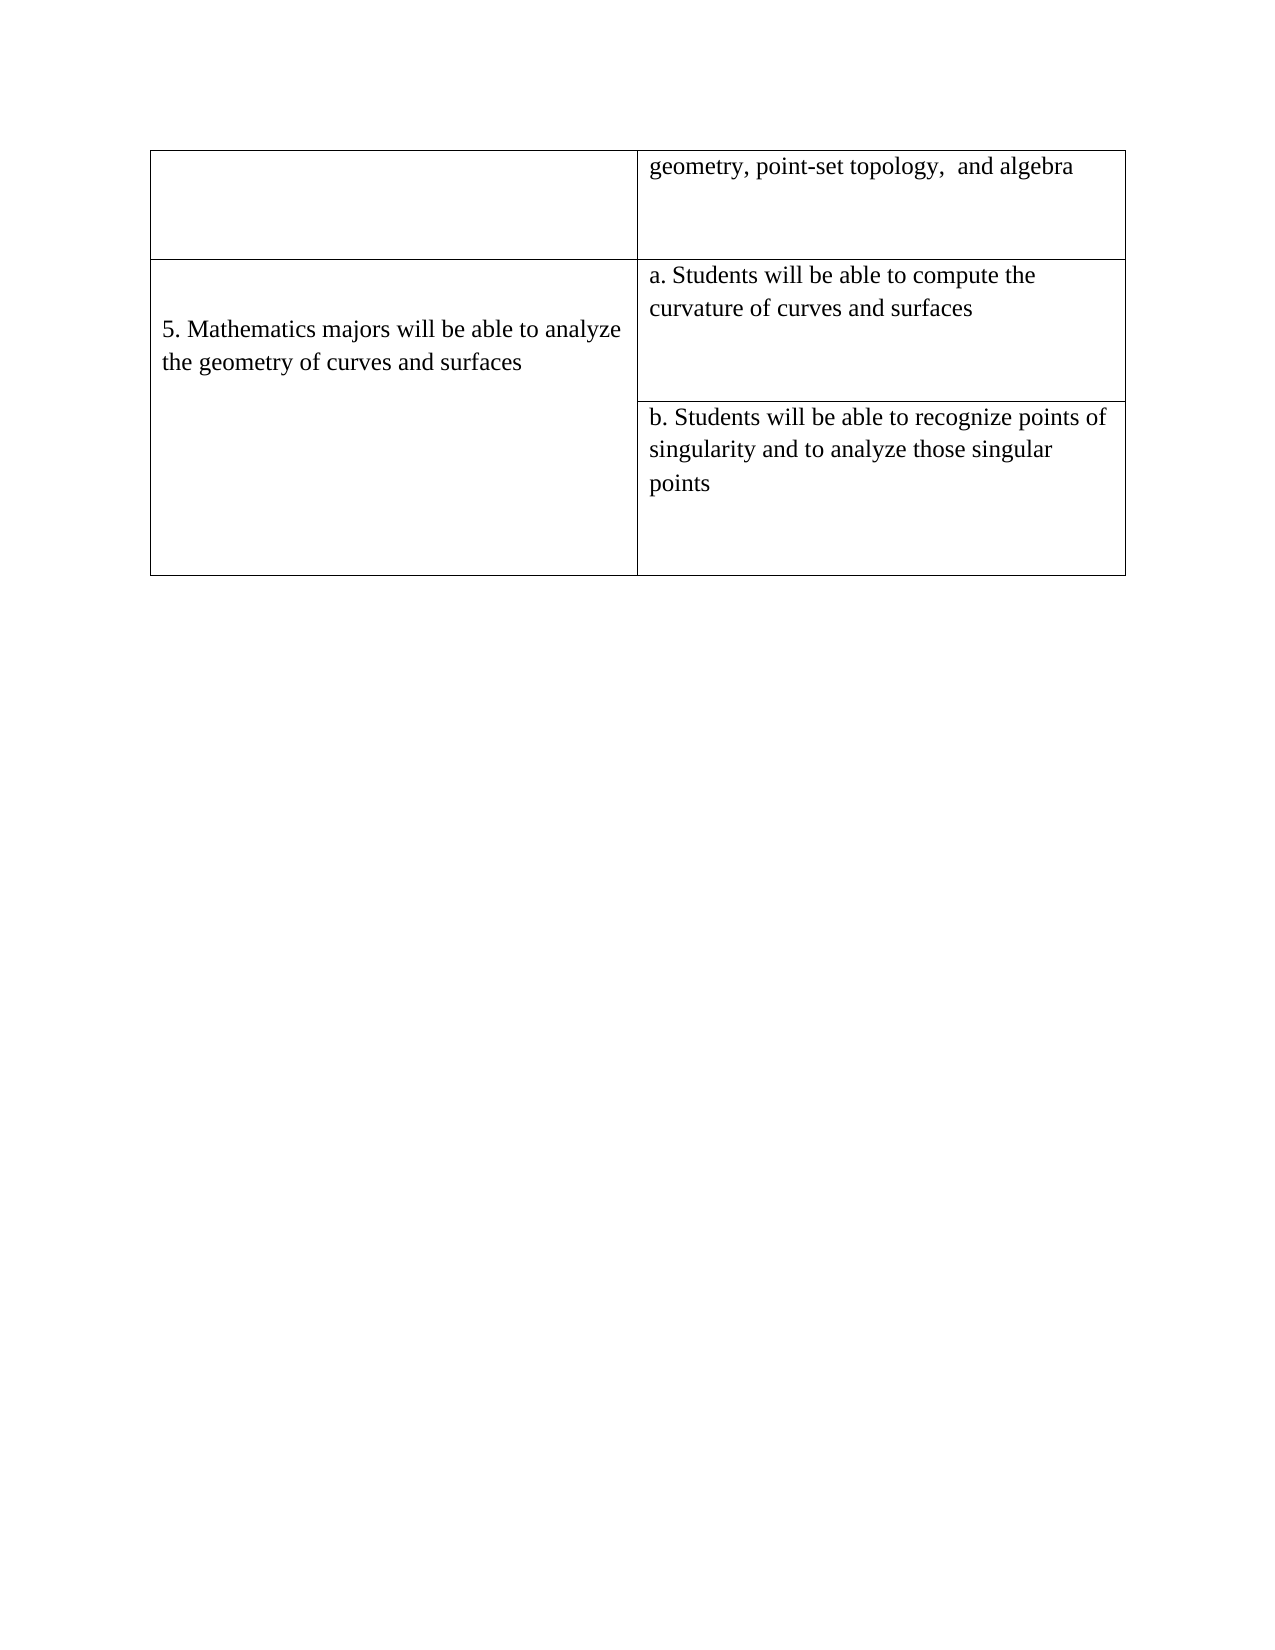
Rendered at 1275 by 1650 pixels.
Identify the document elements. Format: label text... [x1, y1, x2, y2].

table_cell b. Students will be able to recognize points of singularity and to analyze those singular points [638, 402, 1125, 575]
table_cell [638, 151, 1125, 259]
table_cell a. Students will be able to compute the curvature of curves and surfaces [638, 260, 1125, 401]
table_cell 5. Mathematics majors will be able to analyze the geometry of curves and surfaces [151, 260, 637, 575]
